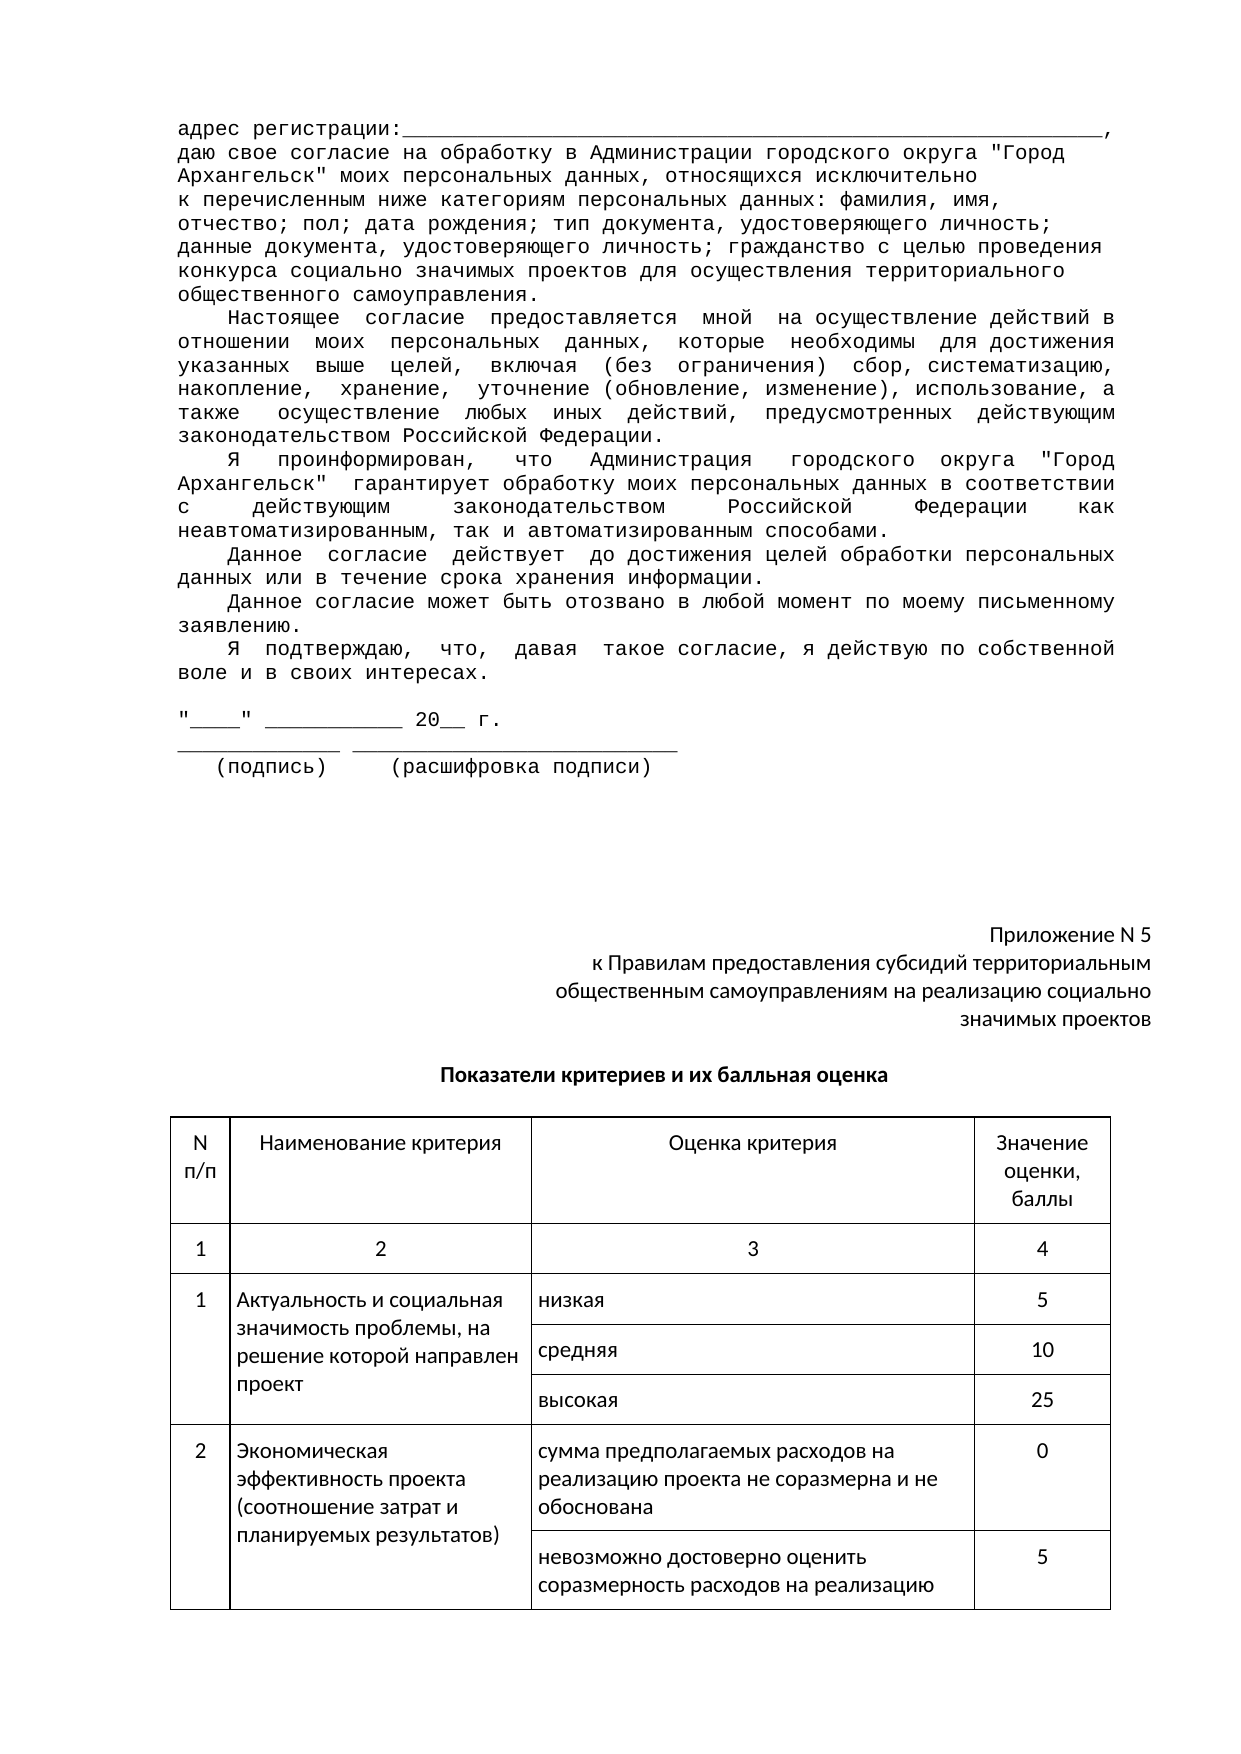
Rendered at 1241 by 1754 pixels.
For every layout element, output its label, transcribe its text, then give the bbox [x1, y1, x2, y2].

text общественным самоуправлениям на реализацию социально [177, 976, 1152, 1004]
text значимых проектов [177, 1004, 1152, 1032]
table_header Оценка критерия [532, 1118, 974, 1223]
table_cell 1 [171, 1274, 229, 1424]
text к перечисленным ниже категориям персональных данных: фамилия, имя, [177, 189, 1152, 213]
text Данное согласие действует до достижения целей обработки персональных [177, 544, 1152, 567]
table_cell Экономическая эффективность проекта (соотношение затрат и планируемых результатов) [231, 1425, 531, 1609]
text к Правилам предоставления субсидий территориальным [177, 948, 1152, 976]
table_cell 3 [532, 1224, 974, 1273]
table_header N п/п [171, 1118, 229, 1223]
table_cell высокая [532, 1375, 974, 1424]
text адрес регистрации:________________________________________________________, [177, 118, 1152, 142]
table_cell Актуальность и социальная значимость проблемы, на решение которой направлен проект [231, 1274, 531, 1424]
table_cell низкая [532, 1274, 974, 1323]
text "____" ___________ 20__ г. [177, 709, 1152, 733]
table_cell 4 [975, 1224, 1110, 1273]
table_header Значение оценки, баллы [975, 1118, 1110, 1223]
text Я проинформирован, что Администрация городского округа "Город [177, 449, 1152, 473]
title Показатели критериев и их балльная оценка [177, 1060, 1152, 1088]
text законодательством Российской Федерации. [177, 426, 1152, 449]
text Данное согласие может быть отозвано в любой момент по моему письменному [177, 591, 1152, 615]
table_cell 2 [231, 1224, 531, 1273]
text даю свое согласие на обработку в Администрации городского округа "Город [177, 142, 1152, 165]
text данных или в течение срока хранения информации. [177, 567, 1152, 591]
table_cell 1 [171, 1224, 229, 1273]
table_cell 2 [171, 1425, 229, 1609]
text Приложение N 5 [177, 920, 1152, 948]
text отношении моих персональных данных, которые необходимы для достижения [177, 331, 1152, 354]
text с действующим законодательством Российской Федерации как [177, 496, 1152, 520]
table_cell сумма предполагаемых расходов на реализацию проекта не соразмерна и не обоснована [532, 1425, 974, 1530]
table_cell 5 [975, 1531, 1110, 1609]
text Архангельск" гарантирует обработку моих персональных данных в соответствии [177, 473, 1152, 496]
table_header Наименование критерия [231, 1118, 531, 1223]
text Архангельск" моих персональных данных, относящихся исключительно [177, 165, 1152, 189]
text неавтоматизированным, так и автоматизированным способами. [177, 520, 1152, 544]
text данные документа, удостоверяющего личность; гражданство с целью проведения [177, 236, 1152, 260]
table_cell 5 [975, 1274, 1110, 1323]
text _____________ __________________________ [177, 733, 1152, 757]
table_cell 25 [975, 1375, 1110, 1424]
text (подпись) (расшифровка подписи) [177, 757, 1152, 780]
table_cell 0 [975, 1425, 1110, 1530]
text общественного самоуправления. [177, 284, 1152, 307]
text указанных выше целей, включая (без ограничения) сбор, систематизацию, [177, 354, 1152, 378]
text Я подтверждаю, что, давая такое согласие, я действую по собственной [177, 638, 1152, 662]
text Настоящее согласие предоставляется мной на осуществление действий в [177, 307, 1152, 331]
text накопление, хранение, уточнение (обновление, изменение), использование, а [177, 378, 1152, 402]
text также осуществление любых иных действий, предусмотренных действующим [177, 402, 1152, 426]
text воле и в своих интересах. [177, 662, 1152, 686]
text заявлению. [177, 615, 1152, 638]
table_cell 10 [975, 1325, 1110, 1374]
text отчество; пол; дата рождения; тип документа, удостоверяющего личность; [177, 213, 1152, 236]
text конкурса социально значимых проектов для осуществления территориального [177, 260, 1152, 284]
table_cell средняя [532, 1325, 974, 1374]
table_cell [532, 1531, 974, 1609]
